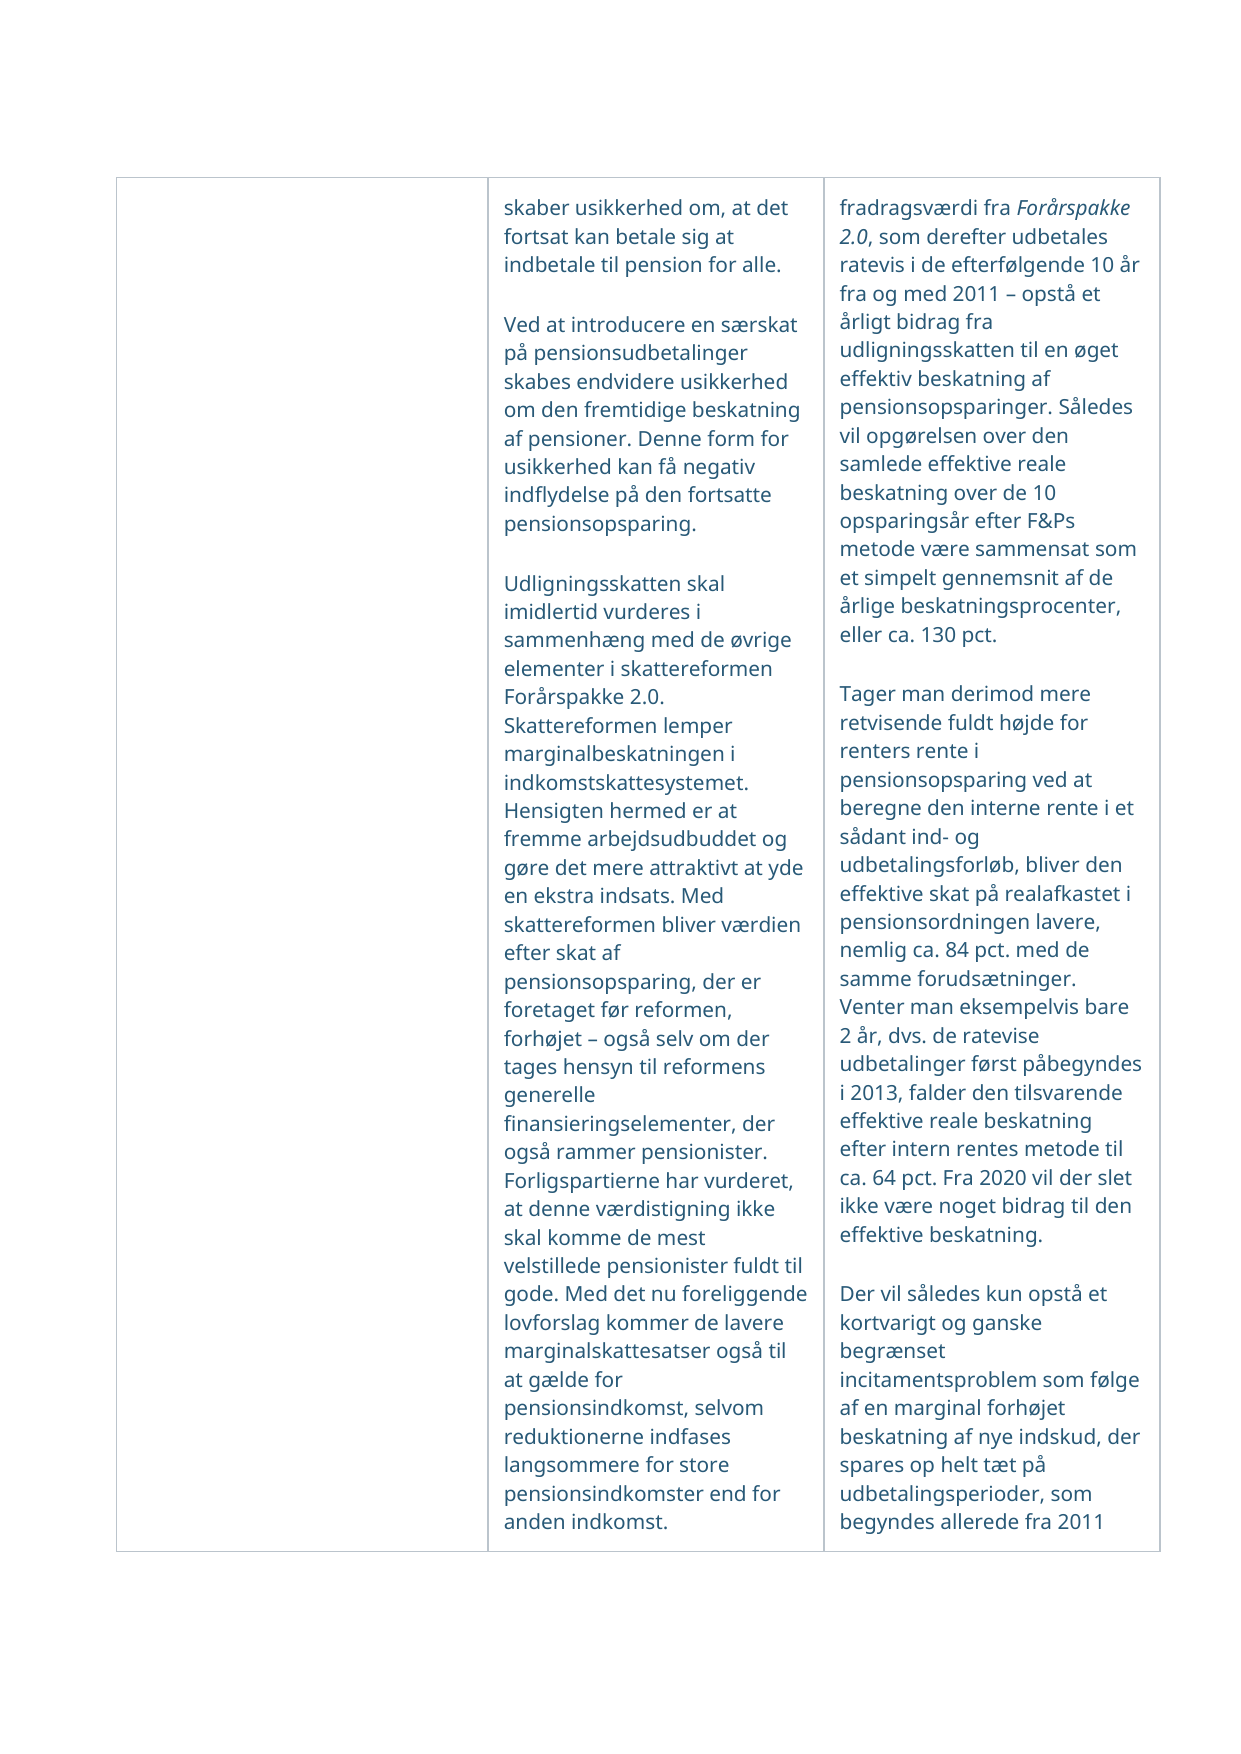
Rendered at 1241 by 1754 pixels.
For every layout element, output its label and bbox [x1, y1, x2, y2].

table_cell [117, 178, 487, 1551]
table_cell [825, 178, 1159, 1551]
table_cell [489, 178, 823, 1551]
